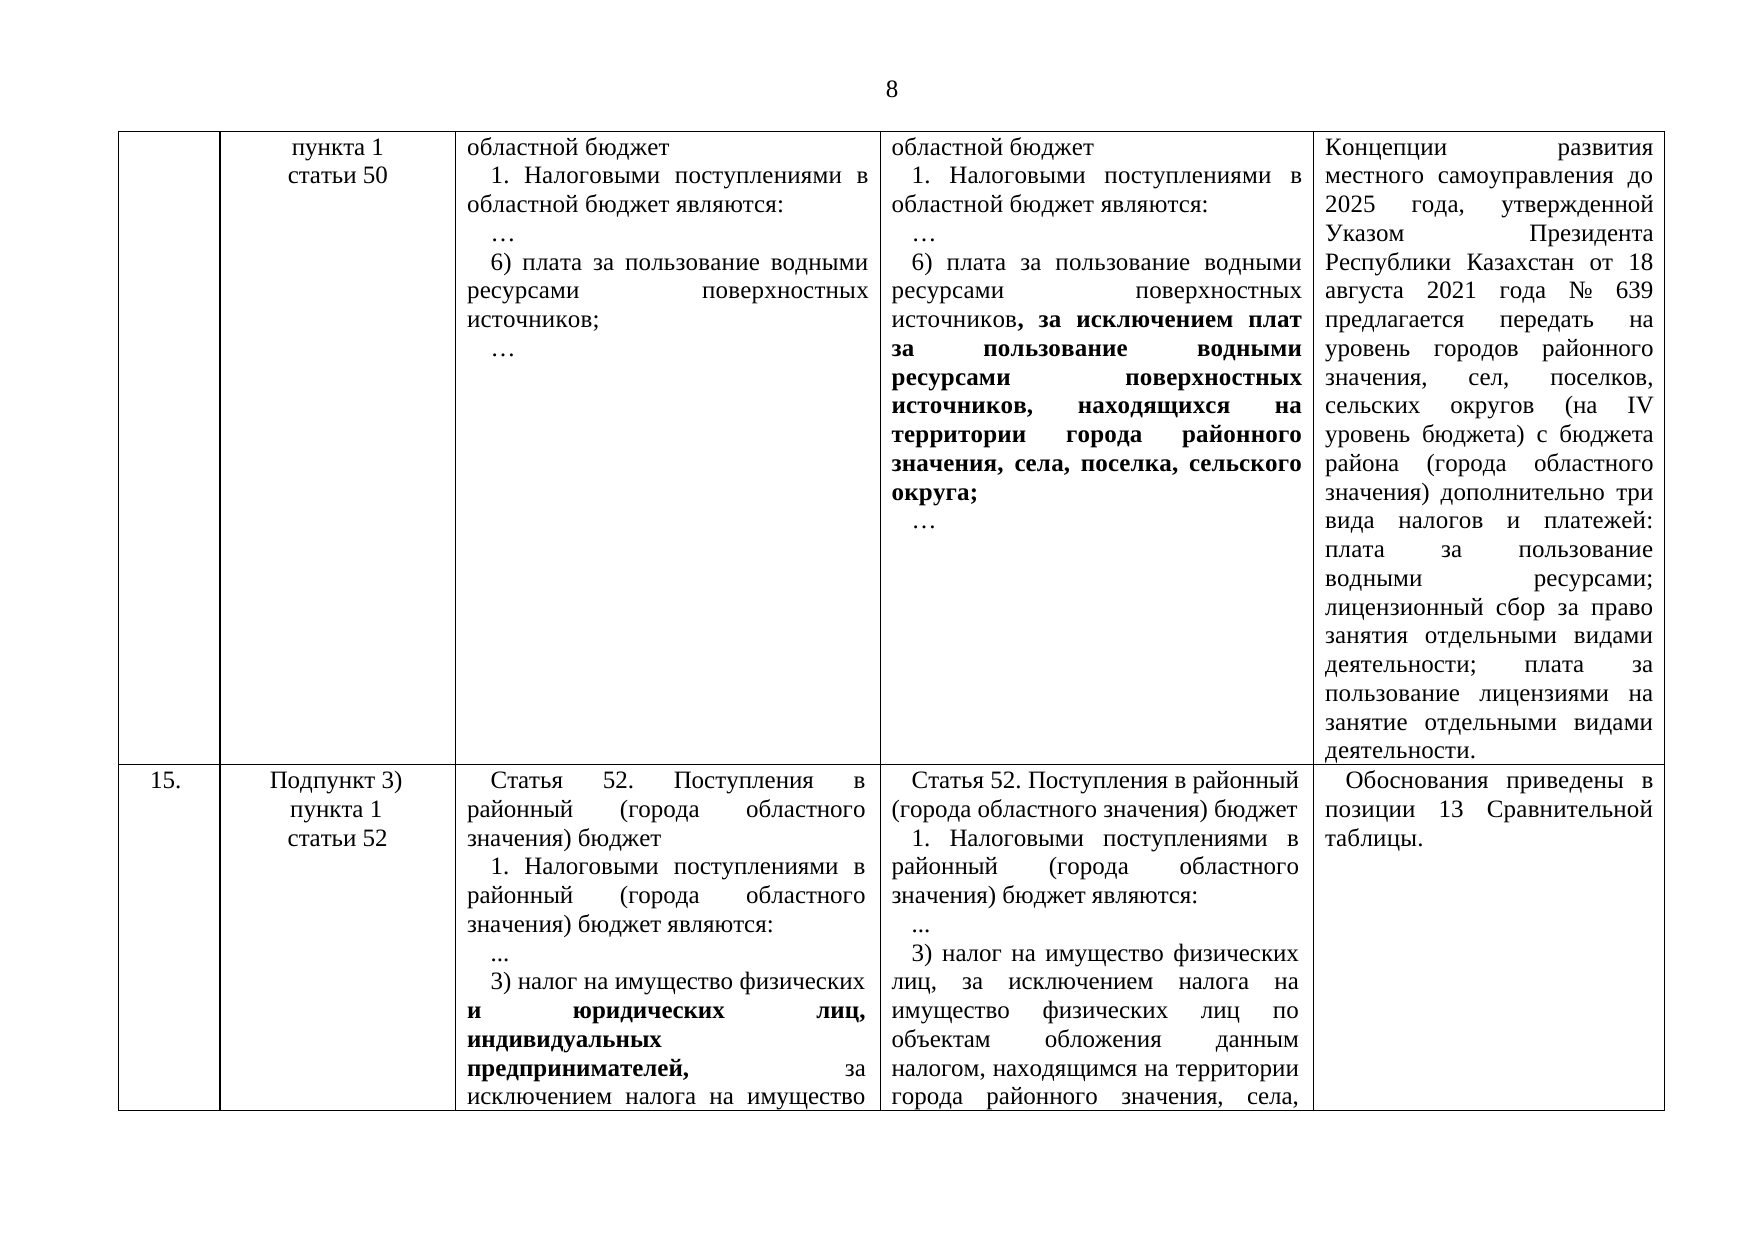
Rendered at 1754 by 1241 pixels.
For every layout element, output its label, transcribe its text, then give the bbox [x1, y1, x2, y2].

table_cell [119, 765, 219, 1110]
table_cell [221, 132, 455, 764]
table_cell [119, 132, 219, 764]
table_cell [456, 765, 880, 1110]
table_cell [1314, 765, 1664, 1110]
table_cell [881, 132, 1313, 764]
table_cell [456, 132, 880, 764]
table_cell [881, 765, 1313, 1110]
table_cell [221, 765, 455, 1110]
